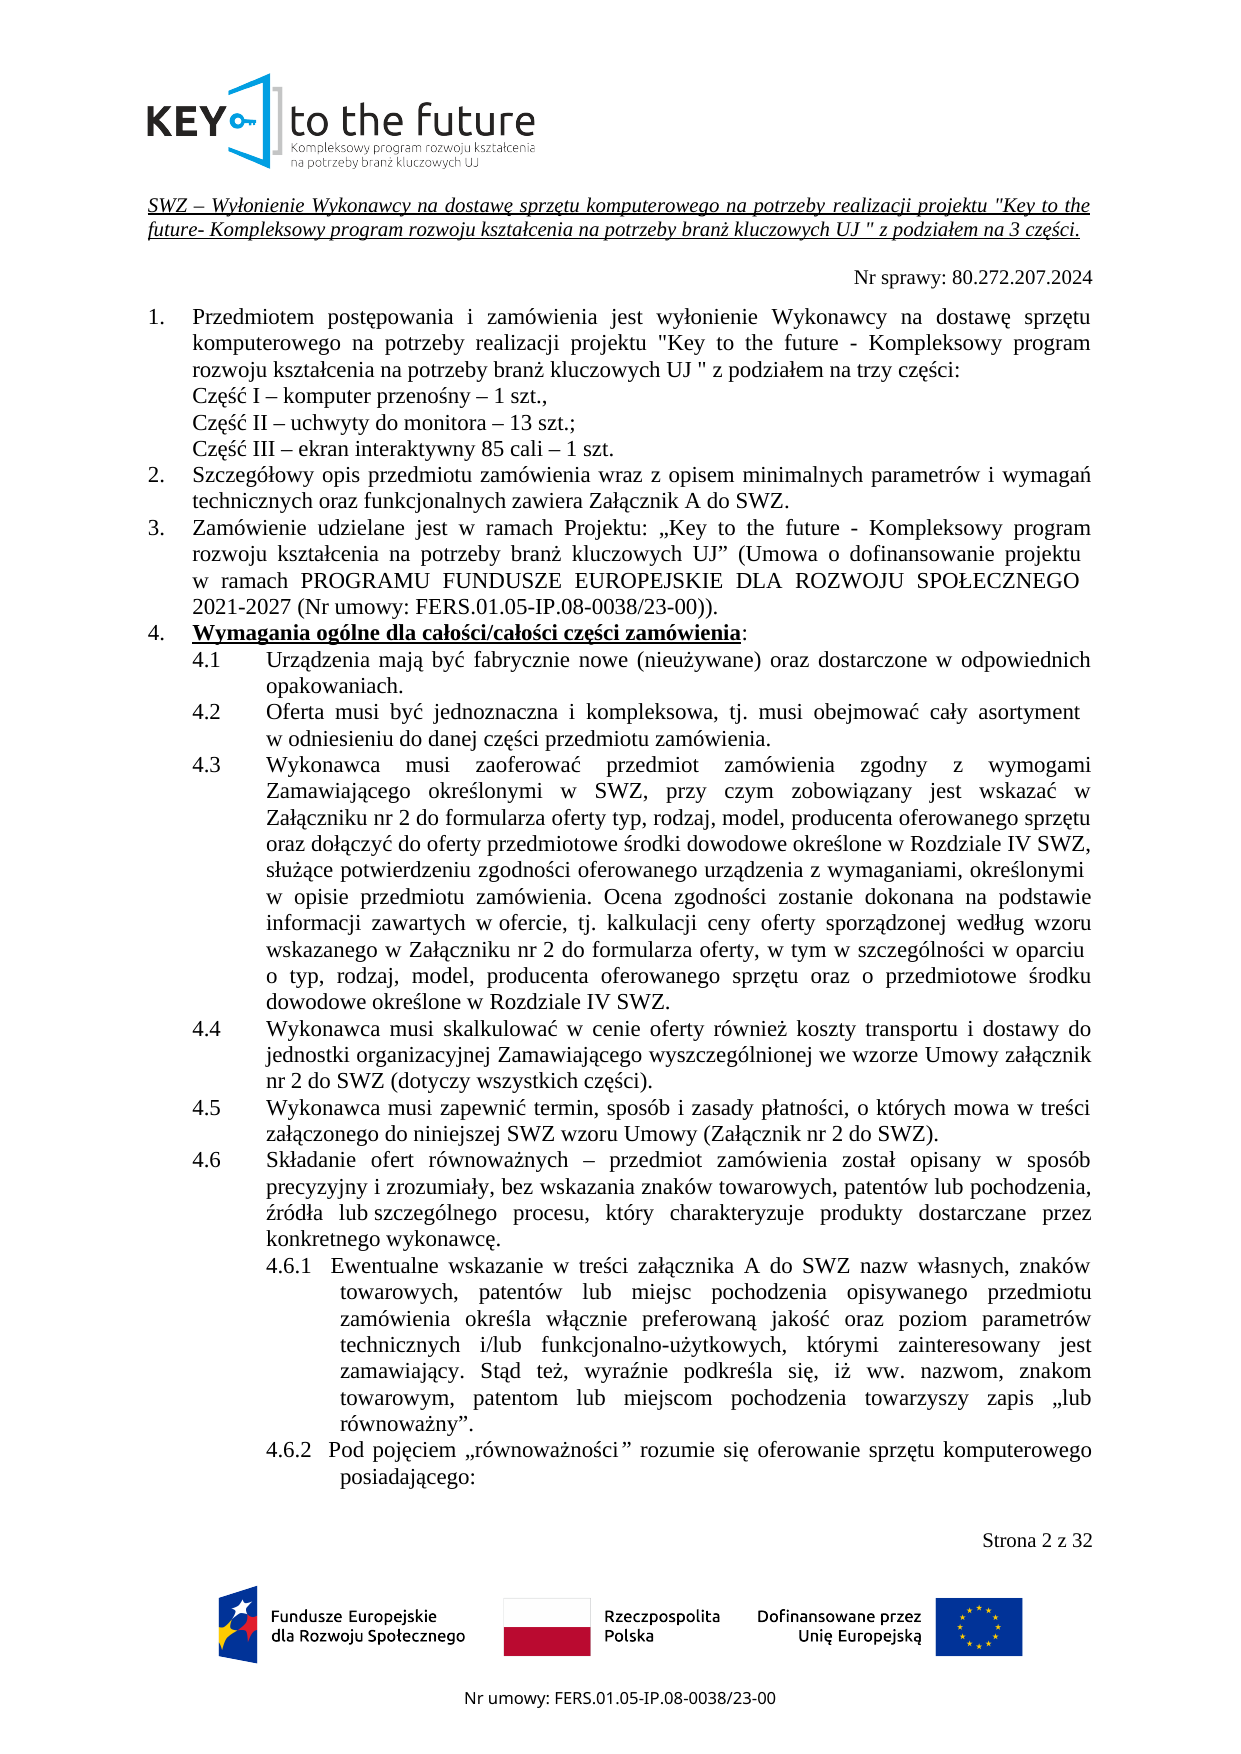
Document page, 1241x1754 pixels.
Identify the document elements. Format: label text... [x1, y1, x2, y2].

text Część II – uchwyty do monitora – 13 szt.; [192, 408, 1092, 435]
list 4.6.2 Pod pojęciem „równoważności” rozumie się oferowanie sprzętu komputerowego posiadającego: [266, 1436, 1092, 1489]
list 4.1 Urządzenia mają być fabrycznie nowe (nieużywane) oraz dostarczone w odpowiednich opakowaniach. [192, 646, 1092, 698]
picture [271, 73, 535, 169]
list Przedmiotem postępowania i zamówienia jest wyłonienie Wykonawcy na dostawę sprzętu komputerowego na potrzeby realizacji projektu "Key to the future - Kompleksowy program rozwoju kształcenia na potrzeby branż kluczowych UJ " z podziałem na trzy części: [148, 303, 1092, 382]
list 4.6.1 Ewentualne wskazanie w treści załącznika A do SWZ nazw własnych, znaków towarowych, patentów lub miejsc pochodzenia opisywanego przedmiotu zamówienia określa włącznie preferowaną jakość oraz poziom parametrów technicznych i/lub funkcjonalno-użytkowych, którymi zainteresowany jest zamawiający. Stąd też, wyraźnie podkreśla się, iż ww. nazwom, znakom towarowym, patentom lub miejscom pochodzenia towarzyszy zapis „lub równoważny”. [266, 1252, 1092, 1436]
text Część III – ekran interaktywny 85 cali – 1 szt. [192, 435, 1092, 461]
picture [147, 73, 267, 169]
list 4.2 Oferta musi być jednoznaczna i kompleksowa, tj. musi obejmować cały asortyment w odniesieniu do danej części przedmiotu zamówienia. [192, 698, 1092, 751]
list Zamówienie udzielane jest w ramach Projektu: „Key to the future - Kompleksowy program rozwoju kształcenia na potrzeby branż kluczowych UJ” (Umowa o dofinansowanie projektu w ramach PROGRAMU FUNDUSZE EUROPEJSKIE DLA ROZWOJU SPOŁECZNEGO 2021-2027 (Nr umowy: FERS.01.05-IP.08-0038/23-00)). [148, 514, 1092, 619]
text 4.6 Składanie ofert równoważnych – przedmiot zamówienia został opisany w sposób precyzyjny i zrozumiały, bez wskazania znaków towarowych, patentów lub pochodzenia, źródła lub szczególnego procesu, który charakteryzuje produkty dostarczane przez konkretnego wykonawcę. [192, 1146, 1092, 1252]
list 4.3 Wykonawca musi zaoferować przedmiot zamówienia zgodny z wymogami Zamawiającego określonymi w SWZ, przy czym zobowiązany jest wskazać w Załączniku nr 2 do formularza oferty typ, rodzaj, model, producenta oferowanego sprzętu oraz dołączyć do oferty przedmiotowe środki dowodowe określone w Rozdziale IV SWZ, służące potwierdzeniu zgodności oferowanego urządzenia z wymaganiami, określonymi w opisie przedmiotu zamówienia. Ocena zgodności zostanie dokonana na podstawie informacji zawartych w ofercie, tj. kalkulacji ceny oferty sporządzonej według wzoru wskazanego w Załączniku nr 2 do formularza oferty, w tym w szczególności w oparciu o typ, rodzaj, model, producenta oferowanego sprzętu oraz o przedmiotowe środku dowodowe określone w Rozdziale IV SWZ. [192, 751, 1092, 1015]
list 4.5 Wykonawca musi zapewnić termin, sposób i zasady płatności, o których mowa w treści załączonego do niniejszej SWZ wzoru Umowy (Załącznik nr 2 do SWZ). [192, 1094, 1092, 1146]
list Wymagania ogólne dla całości/całości części zamówienia: [148, 619, 1092, 646]
list Szczegółowy opis przedmiotu zamówienia wraz z opisem minimalnych parametrów i wymagań technicznych oraz funkcjonalnych zawiera Załącznik A do SWZ. [148, 461, 1092, 514]
text Część I – komputer przenośny – 1 szt., [192, 382, 1092, 408]
picture [199, 1566, 1042, 1673]
list 4.4 Wykonawca musi skalkulować w cenie oferty również koszty transportu i dostawy do jednostki organizacyjnej Zamawiającego wyszczególnionej we wzorze Umowy załącznik nr 2 do SWZ (dotyczy wszystkich części). [192, 1015, 1092, 1094]
